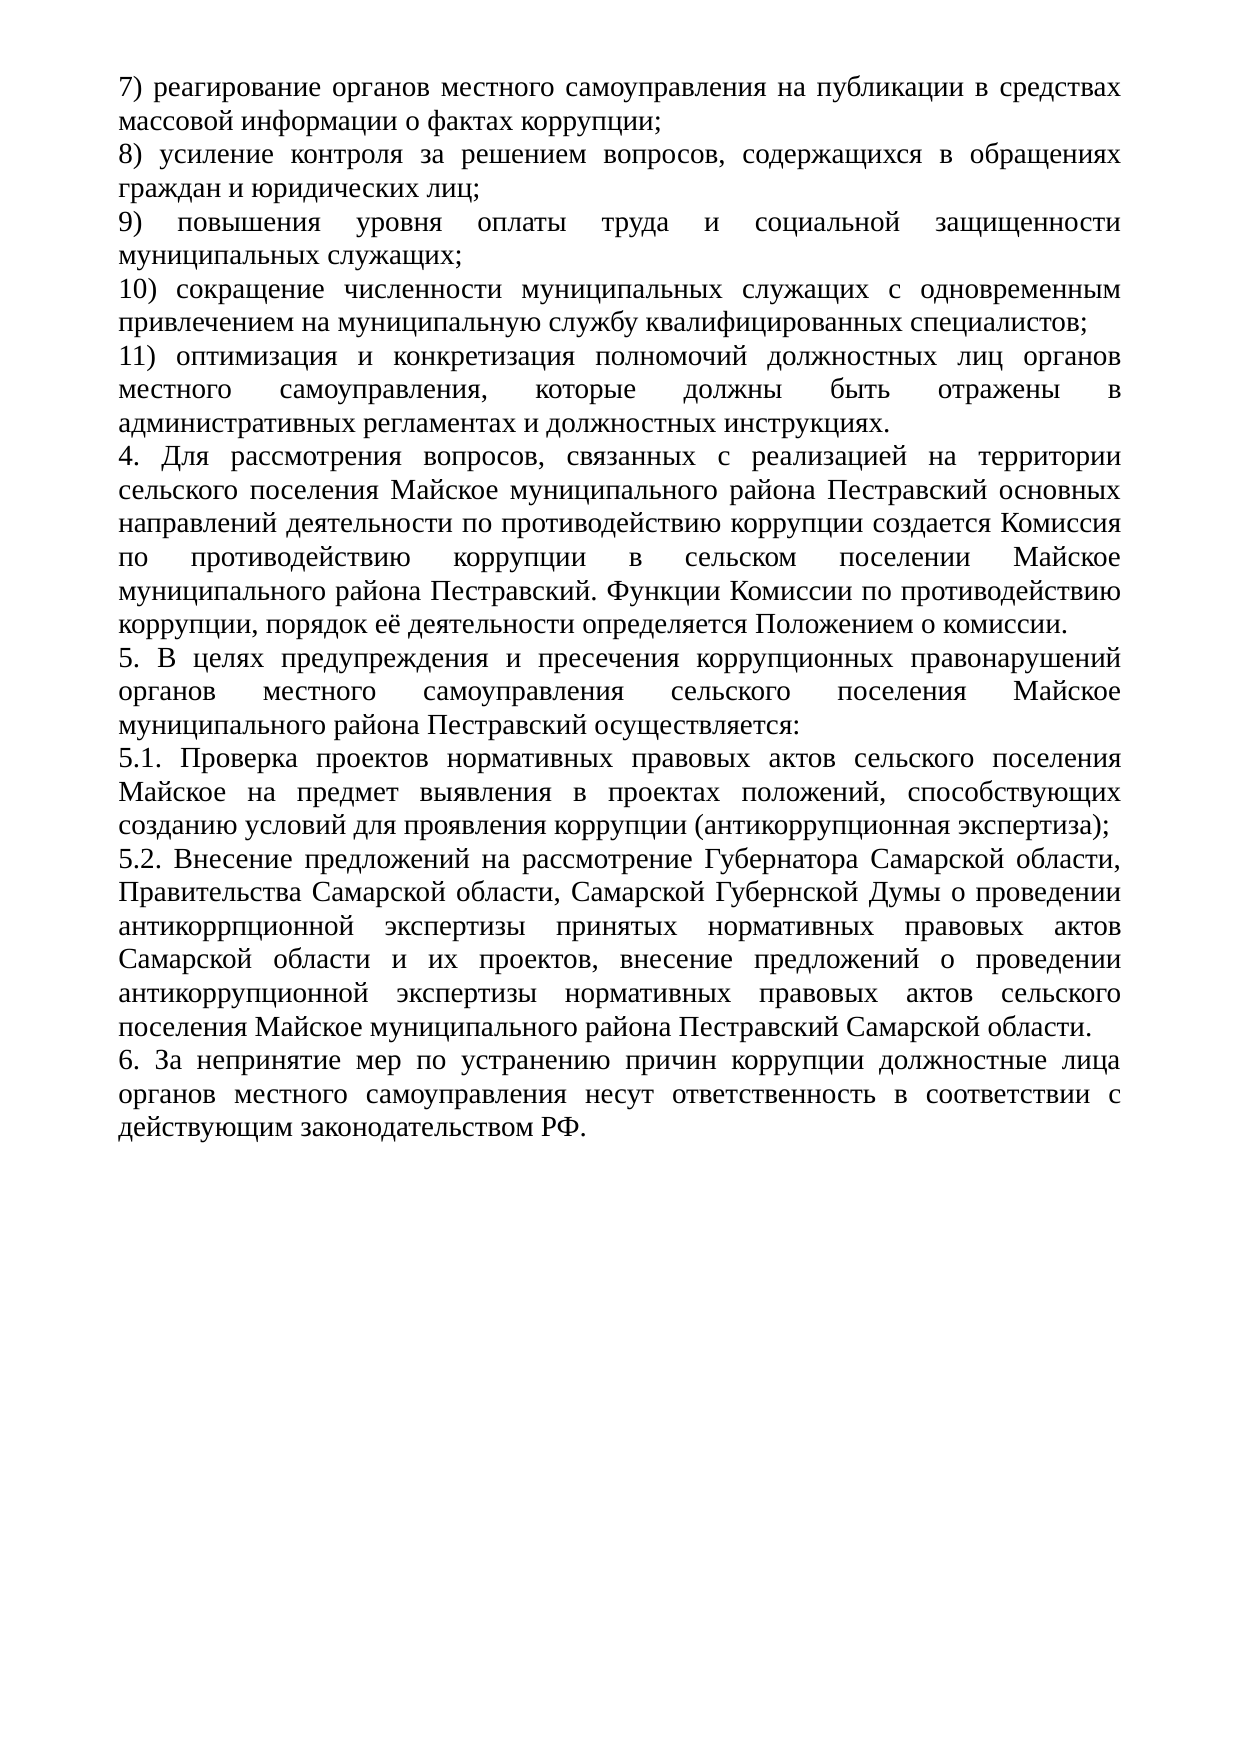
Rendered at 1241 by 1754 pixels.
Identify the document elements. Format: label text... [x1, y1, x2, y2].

text 4. Для рассмотрения вопросов, связанных с реализацией на территории сельского поселения Майское муниципального района Пестравский основных направлений деятельности по противодействию коррупции создается Комиссия по противодействию коррупции в сельском поселении Майское муниципального района Пестравский. Функции Комиссии по противодействию коррупции, порядок её деятельности определяется Положением о комиссии. [118, 438, 1122, 640]
text 11) оптимизация и конкретизация полномочий должностных лиц органов местного самоуправления, которые должны быть отражены в административных регламентах и должностных инструкциях. [118, 338, 1122, 438]
text 9) повышения уровня оплаты труда и социальной защищенности муниципальных служащих; [118, 204, 1122, 271]
text 7) реагирование органов местного самоуправления на публикации в средствах массовой информации о фактах коррупции; [118, 69, 1122, 137]
text 5.2. Внесение предложений на рассмотрение Губернатора Самарской области, Правительства Самарской области, Самарской Губернской Думы о проведении антикоррпционной экспертизы принятых нормативных правовых актов Самарской области и их проектов, внесение предложений о проведении антикоррупционной экспертизы нормативных правовых актов сельского поселения Майское муниципального района Пестравский Самарской области. [118, 841, 1122, 1042]
text 5. В целях предупреждения и пресечения коррупционных правонарушений органов местного самоуправления сельского поселения Майское муниципального района Пестравский осуществляется: [118, 640, 1122, 740]
text 10) сокращение численности муниципальных служащих с одновременным привлечением на муниципальную службу квалифицированных специалистов; [118, 271, 1122, 338]
text 6. За непринятие мер по устранению причин коррупции должностные лица органов местного самоуправления несут ответственность в соответствии с действующим законодательством РФ. [118, 1042, 1122, 1143]
text 8) усиление контроля за решением вопросов, содержащихся в обращениях граждан и юридических лиц; [118, 137, 1122, 204]
text 5.1. Проверка проектов нормативных правовых актов сельского поселения Майское на предмет выявления в проектах положений, способствующих созданию условий для проявления коррупции (антикоррупционная экспертиза); [118, 740, 1122, 841]
